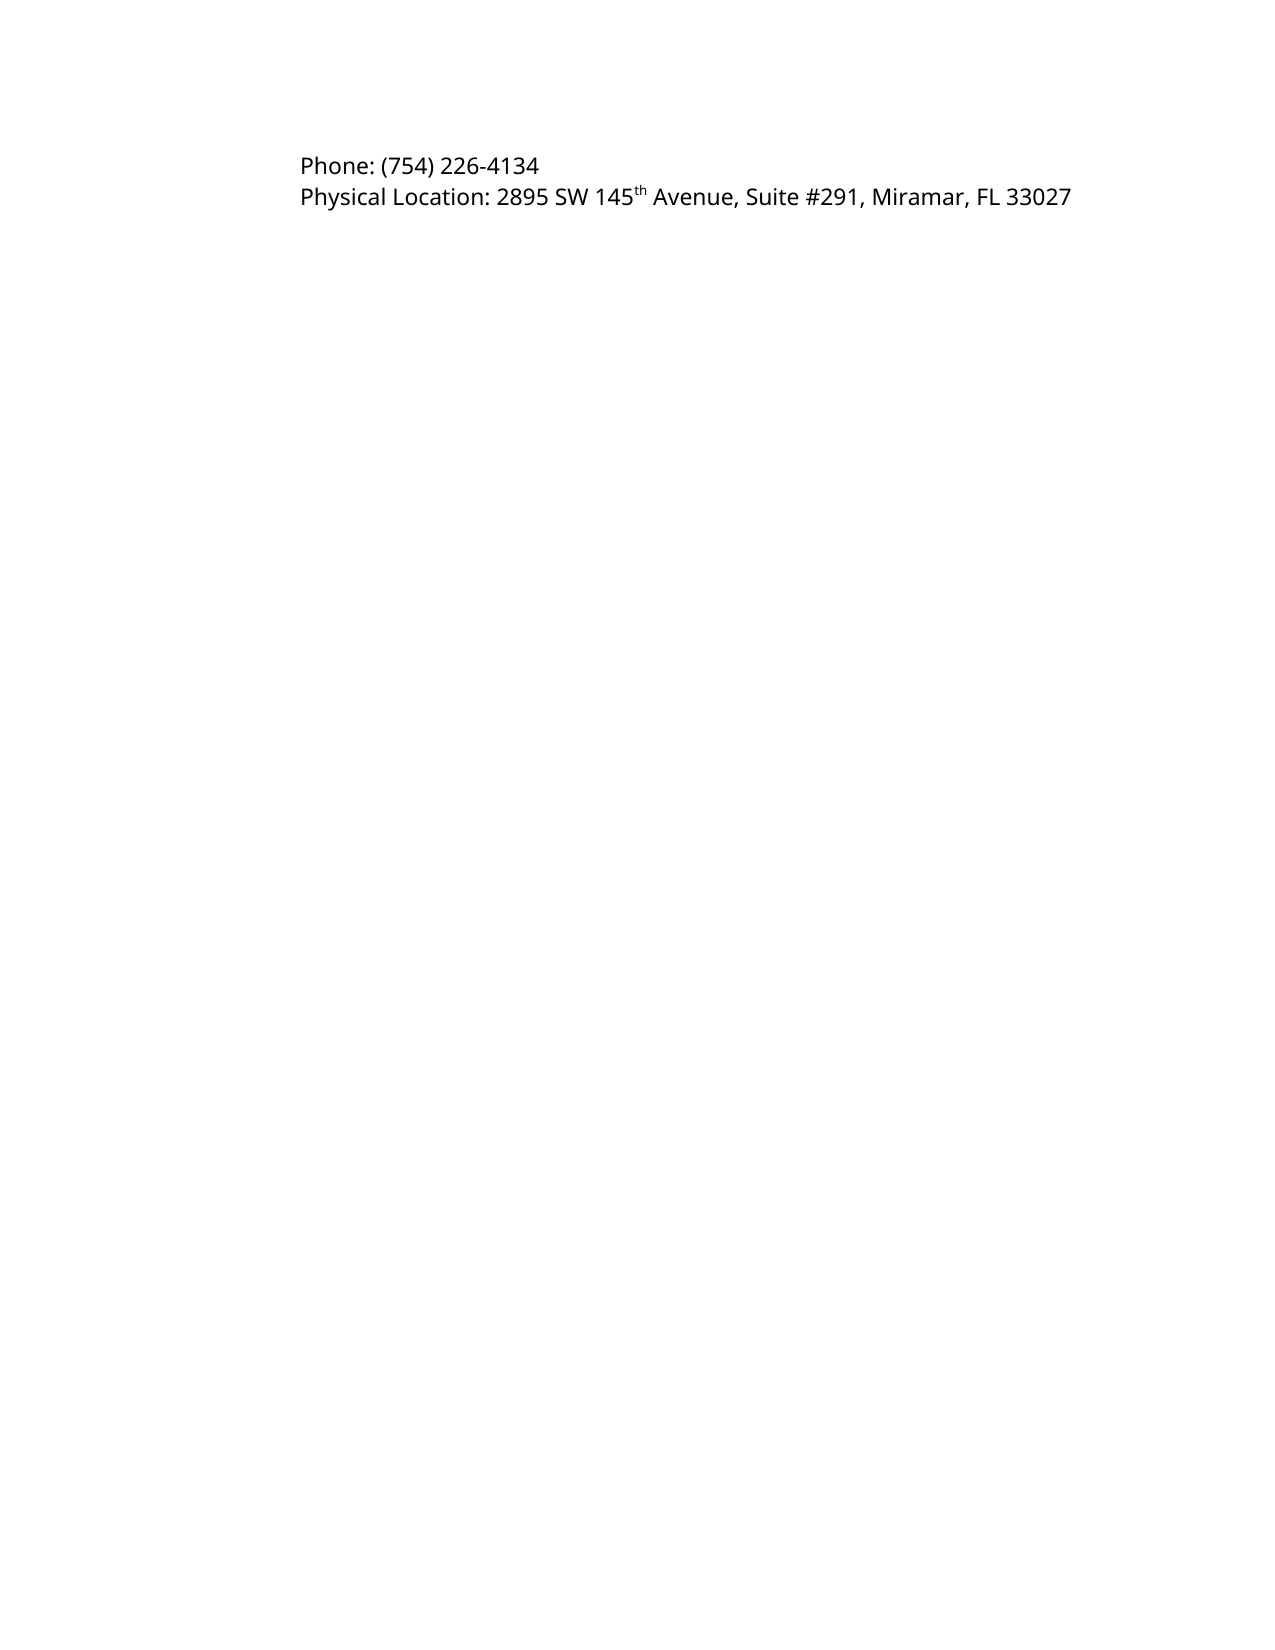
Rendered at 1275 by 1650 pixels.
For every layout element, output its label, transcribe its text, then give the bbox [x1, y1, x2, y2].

text Phone: (754) 226-4134 [225, 150, 1125, 181]
text Physical Location: 2895 SW 145th Avenue, Suite #291, Miramar, FL 33027 [225, 181, 1125, 212]
